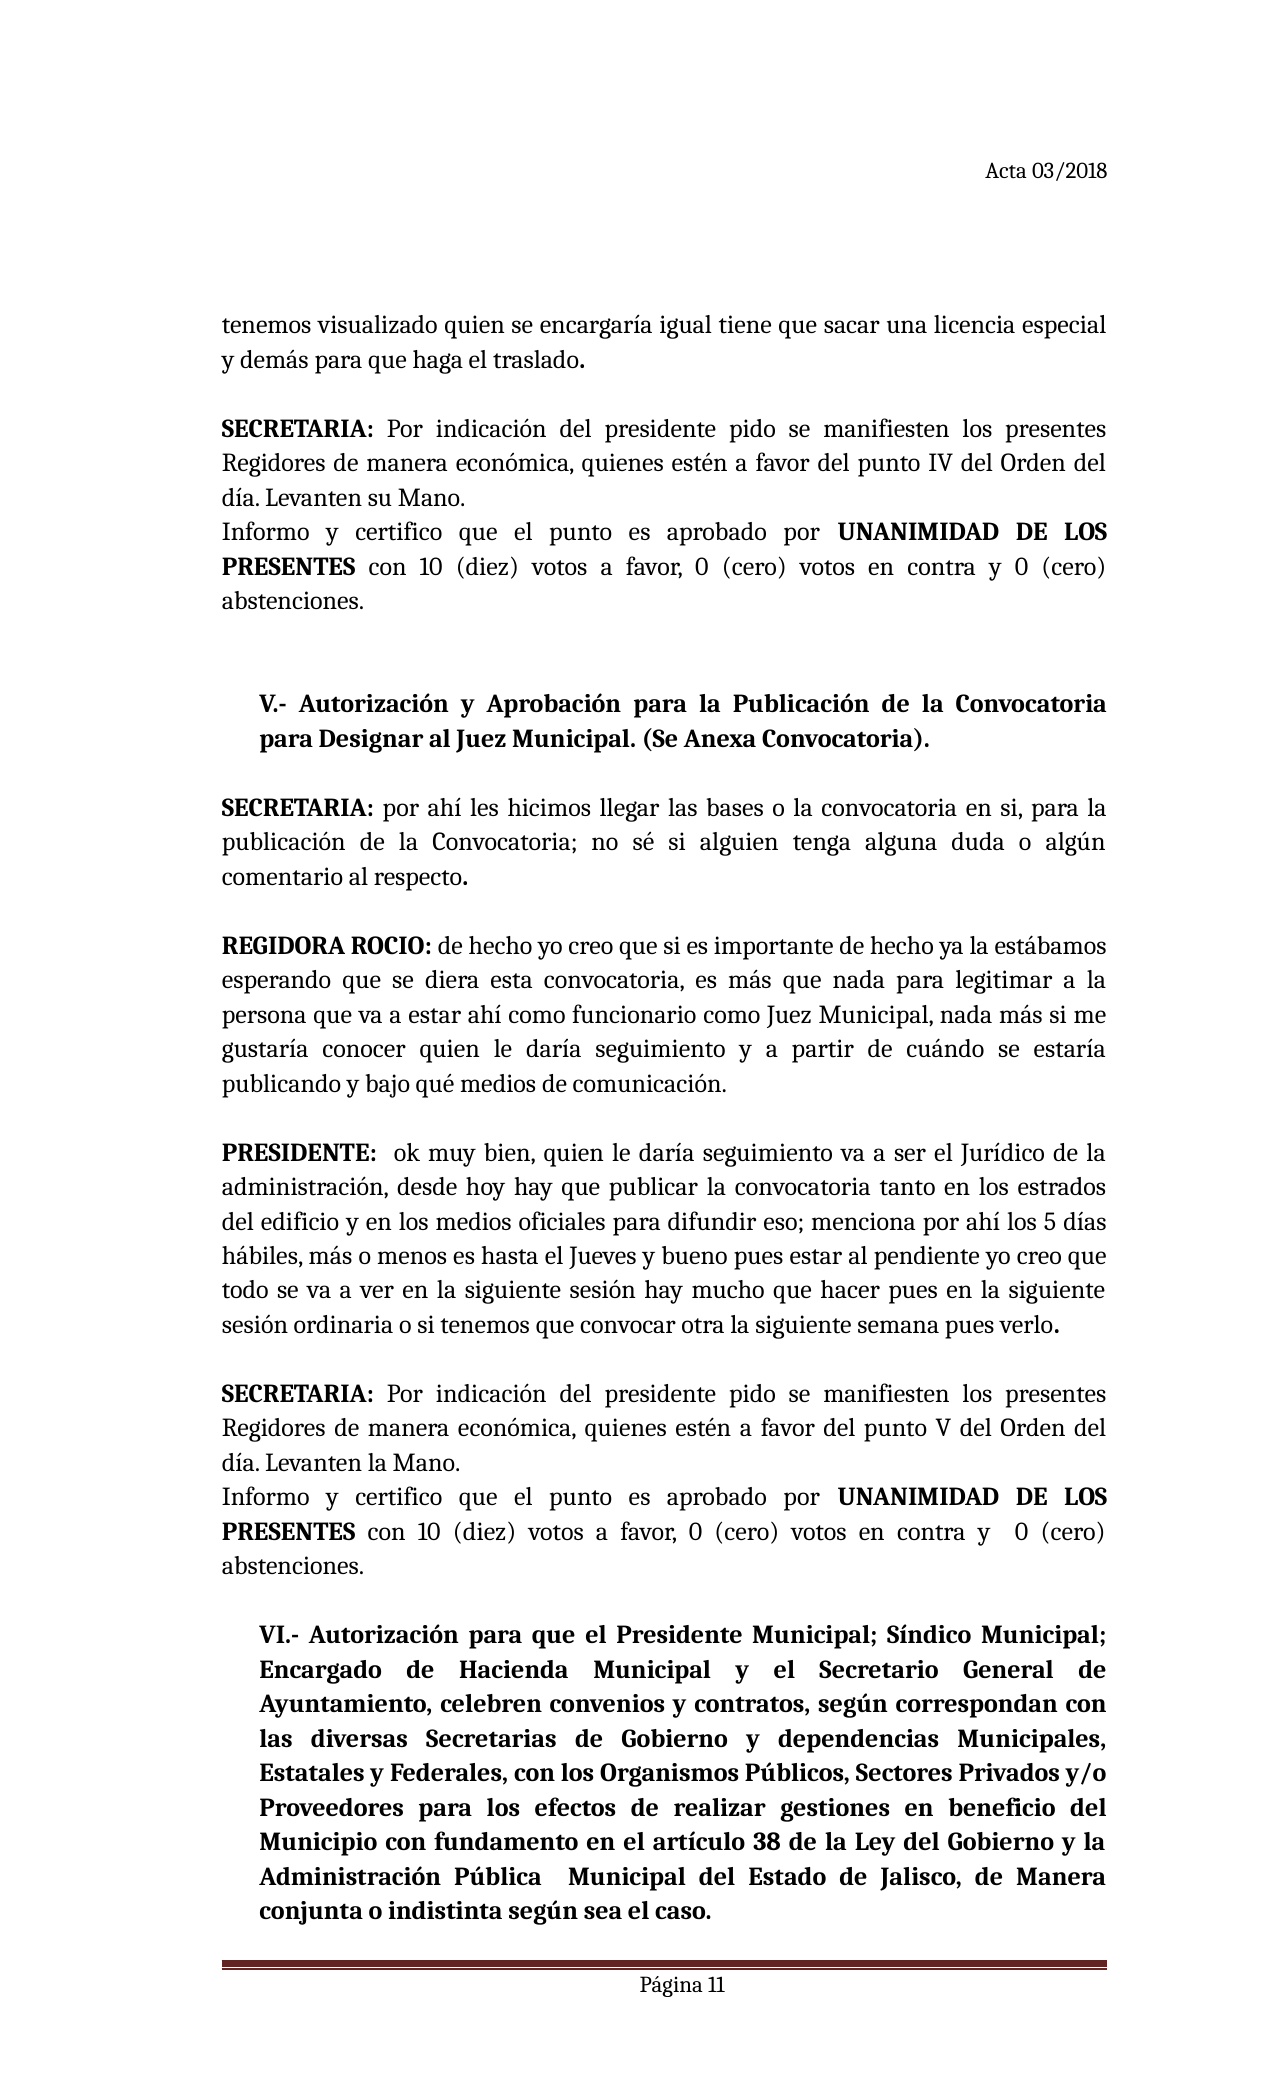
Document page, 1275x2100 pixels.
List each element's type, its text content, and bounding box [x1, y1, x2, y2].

text REGIDORA ROCIO: de hecho yo creo que si es importante de hecho ya la estábamos esperando que se diera esta convocatoria, es más que nada para legitimar a la persona que va a estar ahí como funcionario como Juez Municipal, nada más si me gustaría conocer quien le daría seguimiento y a partir de cuándo se estaría publicando y bajo qué medios de comunicación. [222, 931, 1107, 1099]
text Informo y certifico que el punto es aprobado por UNANIMIDAD DE LOS PRESENTES con 10 (diez) votos a favor, 0 (cero) votos en contra y 0 (cero) abstenciones. [222, 517, 1107, 616]
text SECRETARIA: por ahí les hicimos llegar las bases o la convocatoria en si, para la publicación de la Convocatoria; no sé si alguien tenga alguna duda o algún comentario al respecto. [222, 793, 1107, 892]
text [222, 310, 1107, 374]
text VI.- Autorización para que el Presidente Municipal; Síndico Municipal; Encargado de Hacienda Municipal y el Secretario General de Ayuntamiento, celebren convenios y contratos, según correspondan con las diversas Secretarias de Gobierno y dependencias Municipales, Estatales y Federales, con los Organismos Públicos, Sectores Privados y/o Proveedores para los efectos de realizar gestiones en beneficio del Municipio con fundamento en el artículo 38 de la Ley del Gobierno y la Administración Pública Municipal del Estado de Jalisco, de Manera conjunta o indistinta según sea el caso. [259, 1620, 1107, 1926]
text SECRETARIA: Por indicación del presidente pido se manifiesten los presentes Regidores de manera económica, quienes estén a favor del punto V del Orden del día. Levanten la Mano. [222, 1379, 1107, 1478]
text V.- Autorización y Aprobación para la Publicación de la Convocatoria para Designar al Juez Municipal. (Se Anexa Convocatoria). [259, 689, 1107, 754]
text SECRETARIA: Por indicación del presidente pido se manifiesten los presentes Regidores de manera económica, quienes estén a favor del punto IV del Orden del día. Levanten su Mano. [222, 413, 1107, 512]
text Informo y certifico que el punto es aprobado por UNANIMIDAD DE LOS PRESENTES con 10 (diez) votos a favor, 0 (cero) votos en contra y 0 (cero) abstenciones. [222, 1482, 1107, 1581]
text PRESIDENTE: ok muy bien, quien le daría seguimiento va a ser el Jurídico de la administración, desde hoy hay que publicar la convocatoria tanto en los estrados del edificio y en los medios oficiales para difundir eso; menciona por ahí los 5 días hábiles, más o menos es hasta el Jueves y bueno pues estar al pendiente yo creo que todo se va a ver en la siguiente sesión hay mucho que hacer pues en la siguiente sesión ordinaria o si tenemos que convocar otra la siguiente semana pues verlo. [222, 1138, 1107, 1340]
